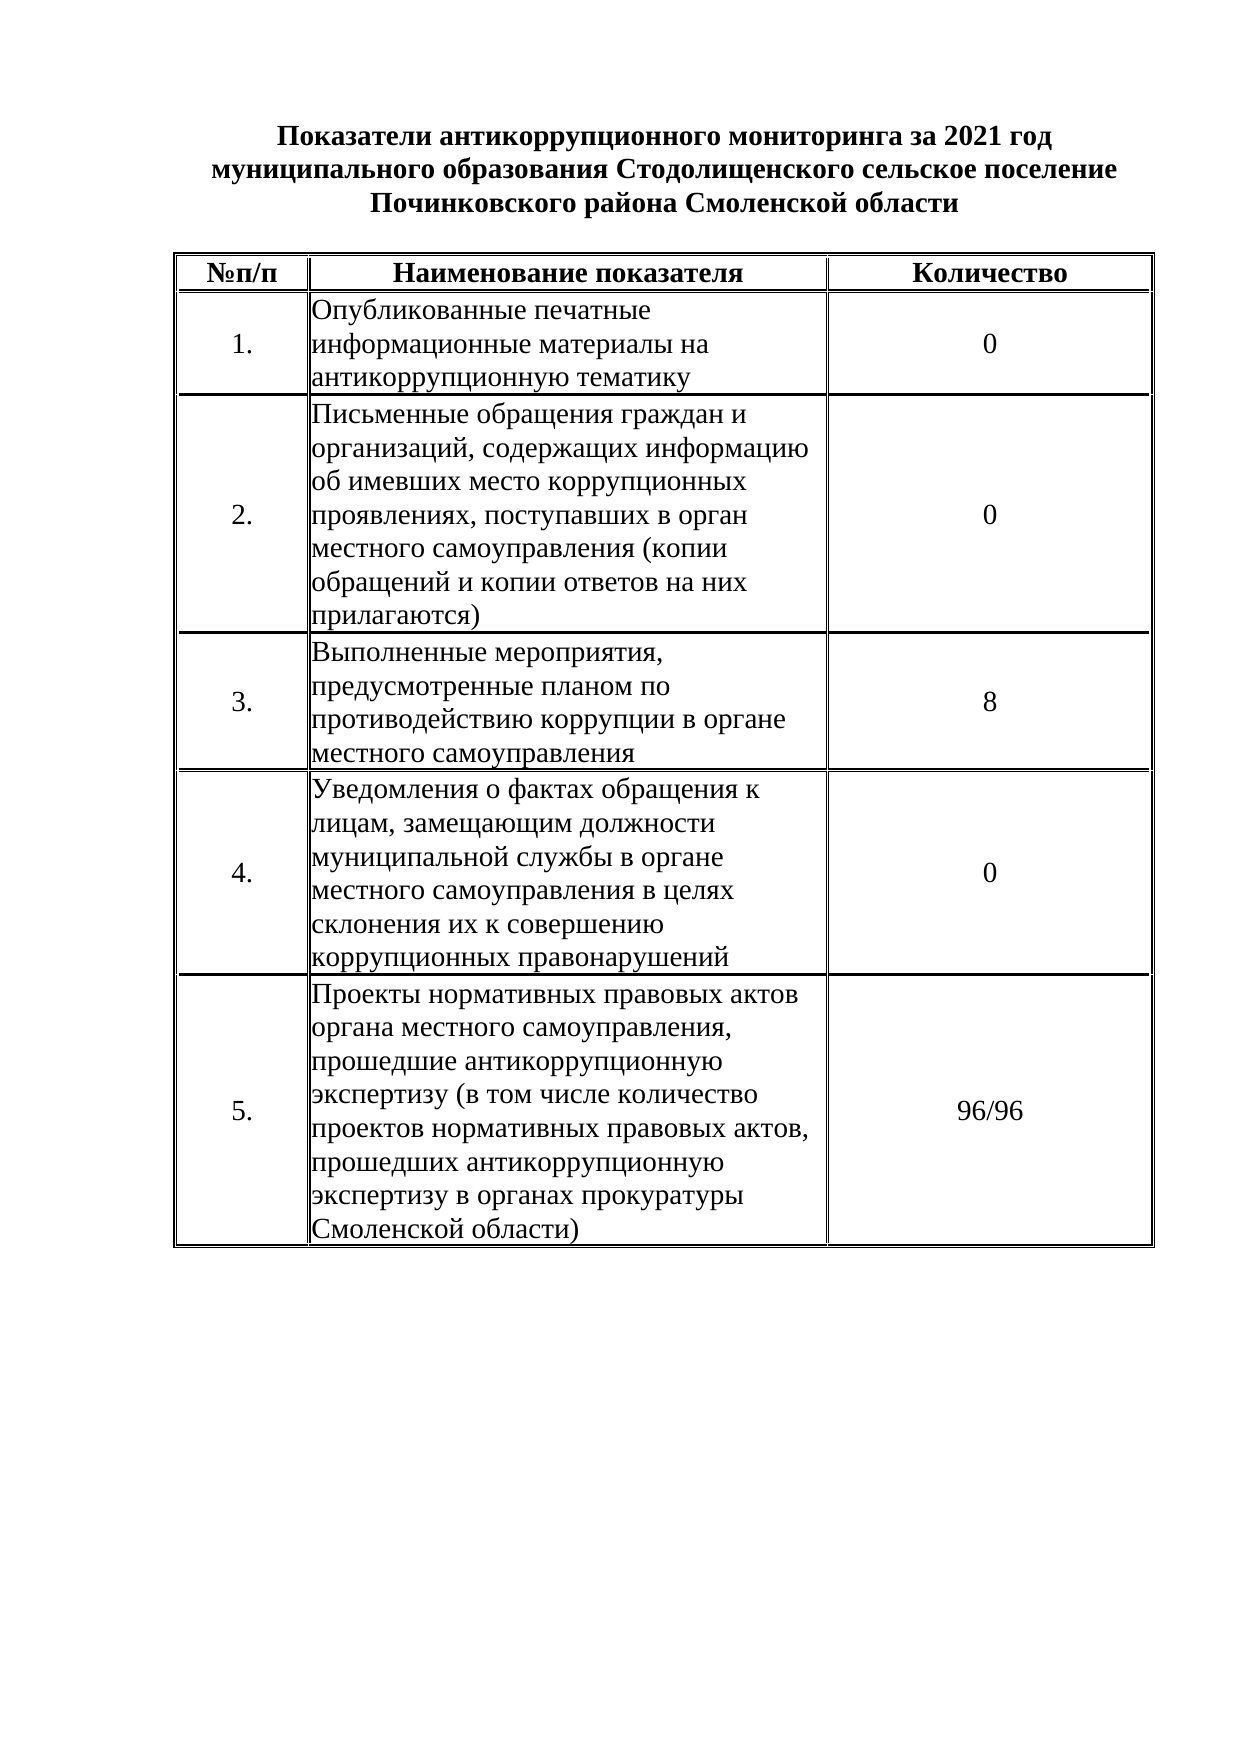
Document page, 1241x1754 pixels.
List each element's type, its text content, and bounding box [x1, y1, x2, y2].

table_cell Письменные обращения граждан и организаций, содержащих информацию об имевших место коррупционных проявлениях, поступавших в орган местного самоуправления (копии обращений и копии ответов на них прилагаются) [311, 396, 826, 631]
table_cell 5. [175, 973, 309, 1244]
table_cell Опубликованные печатные информационные материалы на антикоррупционную тематику [311, 293, 826, 393]
table_cell Выполненные мероприятия, предусмотренные планом по противодействию коррупции в органе местного самоуправления [311, 634, 826, 768]
table_cell 4. [177, 768, 307, 973]
table_cell 0 [829, 289, 1152, 393]
table_cell Уведомления о фактах обращения к лицам, замещающим должности муниципальной службы в органе местного самоуправления в целях склонения их к совершению коррупционных правонарушений [311, 772, 826, 973]
table_cell 1. [177, 289, 307, 393]
table_cell 3. [177, 631, 307, 768]
table_cell Проекты нормативных правовых актов органа местного самоуправления, прошедшие антикоррупционную экспертизу (в том числе количество проектов нормативных правовых актов, прошедших антикоррупционную экспертизу в органах прокуратуры Смоленской области) [309, 976, 827, 1244]
text Показатели антикоррупционного мониторинга за 2021 год муниципального образования Стодолищенского сельское поселение Починковского района Смоленской области [177, 118, 1152, 219]
table_cell 2. [175, 393, 307, 631]
table_header Количество [828, 256, 1151, 289]
table_cell 8 [829, 631, 1151, 768]
table_header №п/п [177, 254, 309, 289]
table_cell 0 [829, 768, 1152, 973]
table_cell 0 [829, 393, 1153, 631]
table_cell 96/96 [828, 973, 1153, 1244]
table_header Наименование показателя [309, 256, 827, 289]
